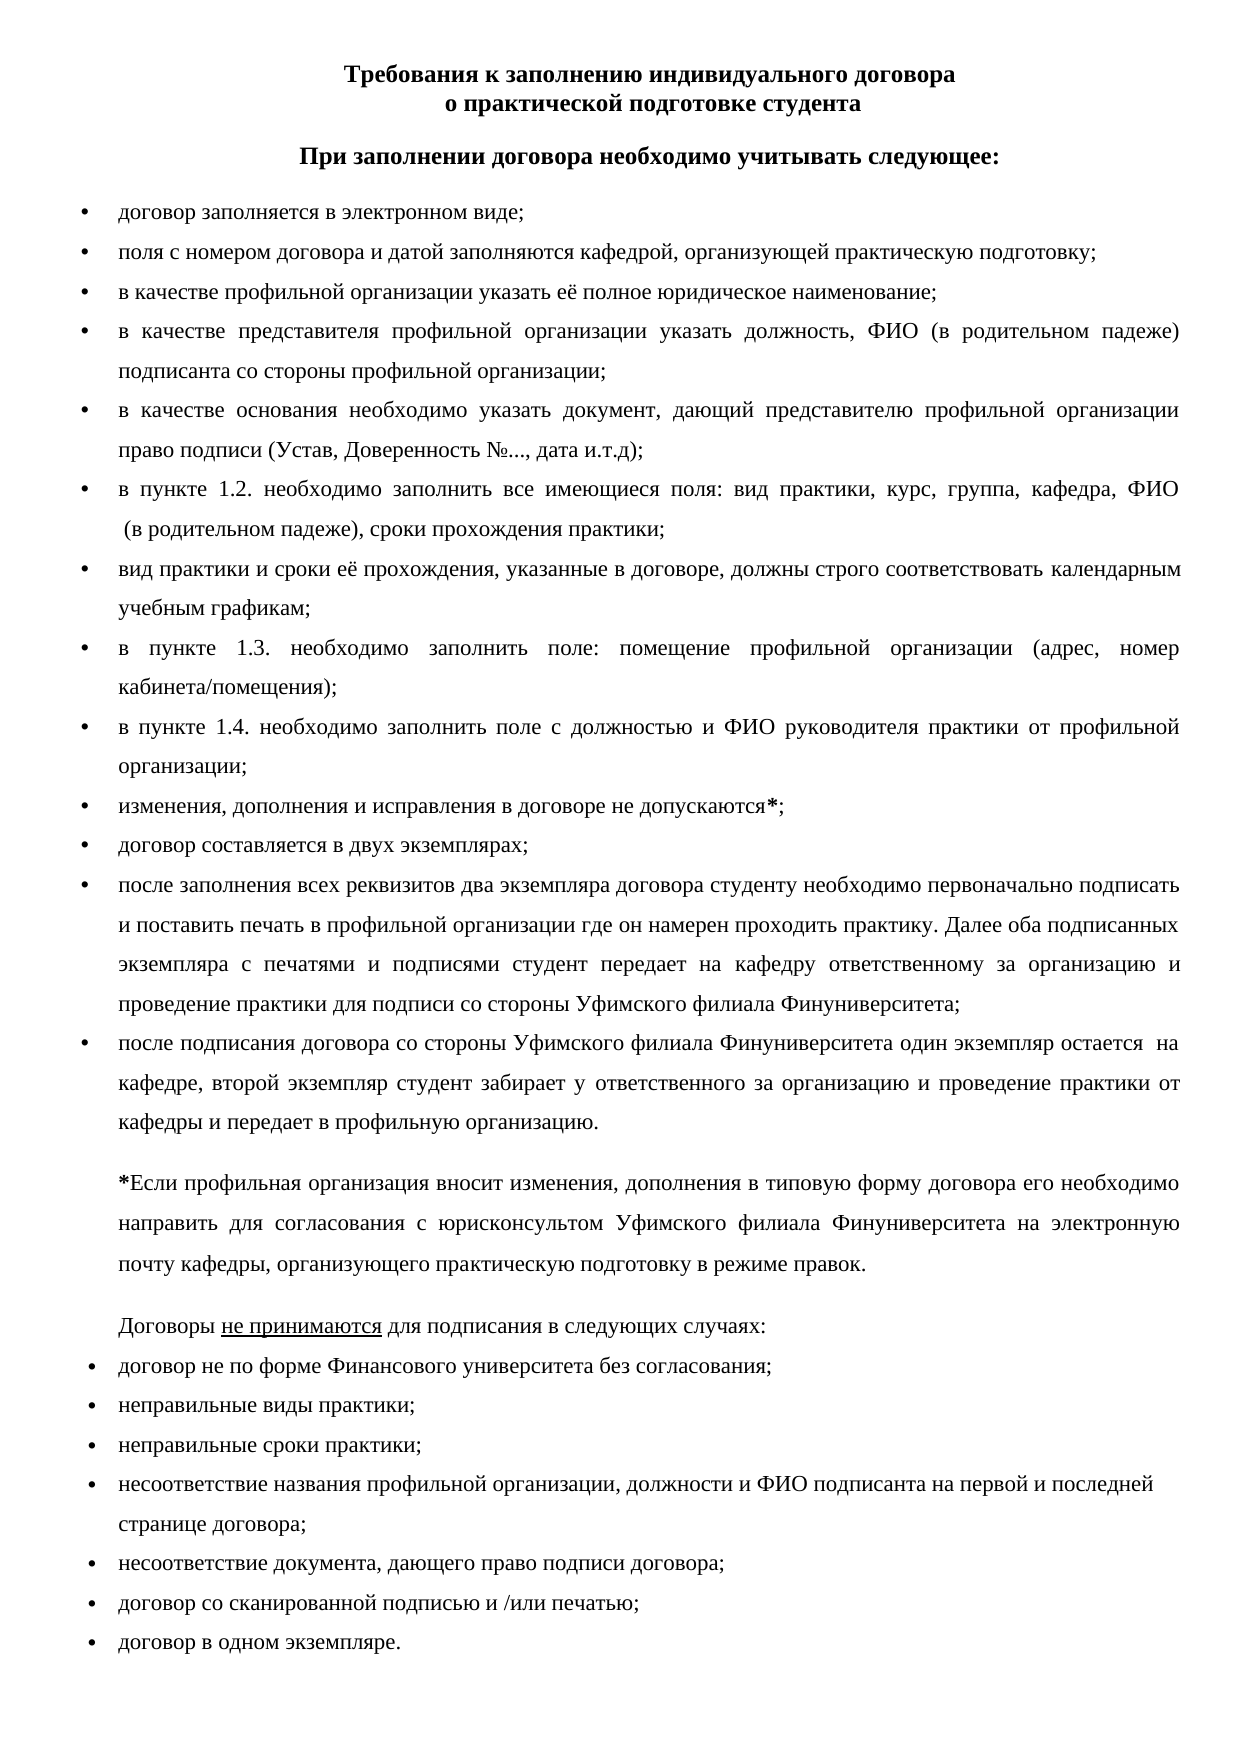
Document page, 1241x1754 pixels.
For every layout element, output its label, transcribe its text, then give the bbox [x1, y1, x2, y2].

list договор заполняется в электронном виде; [81, 198, 1181, 225]
text о практической подготовке студента [118, 88, 1181, 117]
list в пункте 1.3. необходимо заполнить поле: помещение профильной организации (адрес, номер кабинета/помещения); [81, 633, 1181, 699]
list неправильные виды практики; [88, 1391, 1181, 1418]
list договор со сканированной подписью и /или печатью; [88, 1589, 1181, 1615]
list договор составляется в двух экземплярах; [81, 831, 1181, 858]
list изменения, дополнения и исправления в договоре не допускаются*; [81, 792, 1181, 818]
text При заполнении договора необходимо учитывать следующее: [118, 141, 1181, 169]
list после заполнения всех реквизитов два экземпляра договора студенту необходимо первоначально подписать и поставить печать в профильной организации где он намерен проходить практику. Далее оба подписанных экземпляра с печатями и подписями студент передает на кафедру ответственному за организацию и проведение практики для подписи со стороны Уфимского филиала Финуниверситета; [81, 871, 1181, 1016]
list неправильные сроки практики; [88, 1431, 1181, 1457]
list договор в одном экземпляре. [88, 1628, 1181, 1655]
list Договоры не принимаются для подписания в следующих случаях: [118, 1312, 1181, 1339]
list поля с номером договора и датой заполняются кафедрой, организующей практическую подготовку; [81, 238, 1181, 264]
list после подписания договора со стороны Уфимского филиала Финуниверситета один экземпляр остается на кафедре, второй экземпляр студент забирает у ответственного за организацию и проведение практики от кафедры и передает в профильную организацию. [81, 1029, 1181, 1134]
list в качестве профильной организации указать её полное юридическое наименование; [81, 278, 1181, 304]
list в качестве основания необходимо указать документ, дающий представителю профильной организации право подписи (Устав, Доверенность №..., дата и.т.д); [81, 396, 1181, 462]
list в качестве представителя профильной организации указать должность, ФИО (в родительном падеже) подписанта со стороны профильной организации; [81, 317, 1181, 383]
text Требования к заполнению индивидуального договора [118, 59, 1181, 88]
list несоответствие документа, дающего право подписи договора; [88, 1549, 1181, 1576]
list несоответствие названия профильной организации, должности и ФИО подписанта на первой и последней странице договора; [88, 1470, 1181, 1536]
list *Если профильная организация вносит изменения, дополнения в типовую форму договора его необходимо направить для согласования с юрисконсультом Уфимского филиала Финуниверситета на электронную почту кафедры, организующего практическую подготовку в режиме правок. [118, 1169, 1181, 1277]
list в пункте 1.2. необходимо заполнить все имеющиеся поля: вид практики, курс, группа, кафедра, ФИО (в родительном падеже), сроки прохождения практики; [81, 475, 1181, 541]
list договор не по форме Финансового университета без согласования; [88, 1352, 1181, 1378]
list в пункте 1.4. необходимо заполнить поле с должностью и ФИО руководителя практики от профильной организации; [81, 713, 1181, 778]
list вид практики и сроки её прохождения, указанные в договоре, должны строго соответствовать календарным учебным графикам; [81, 554, 1181, 620]
